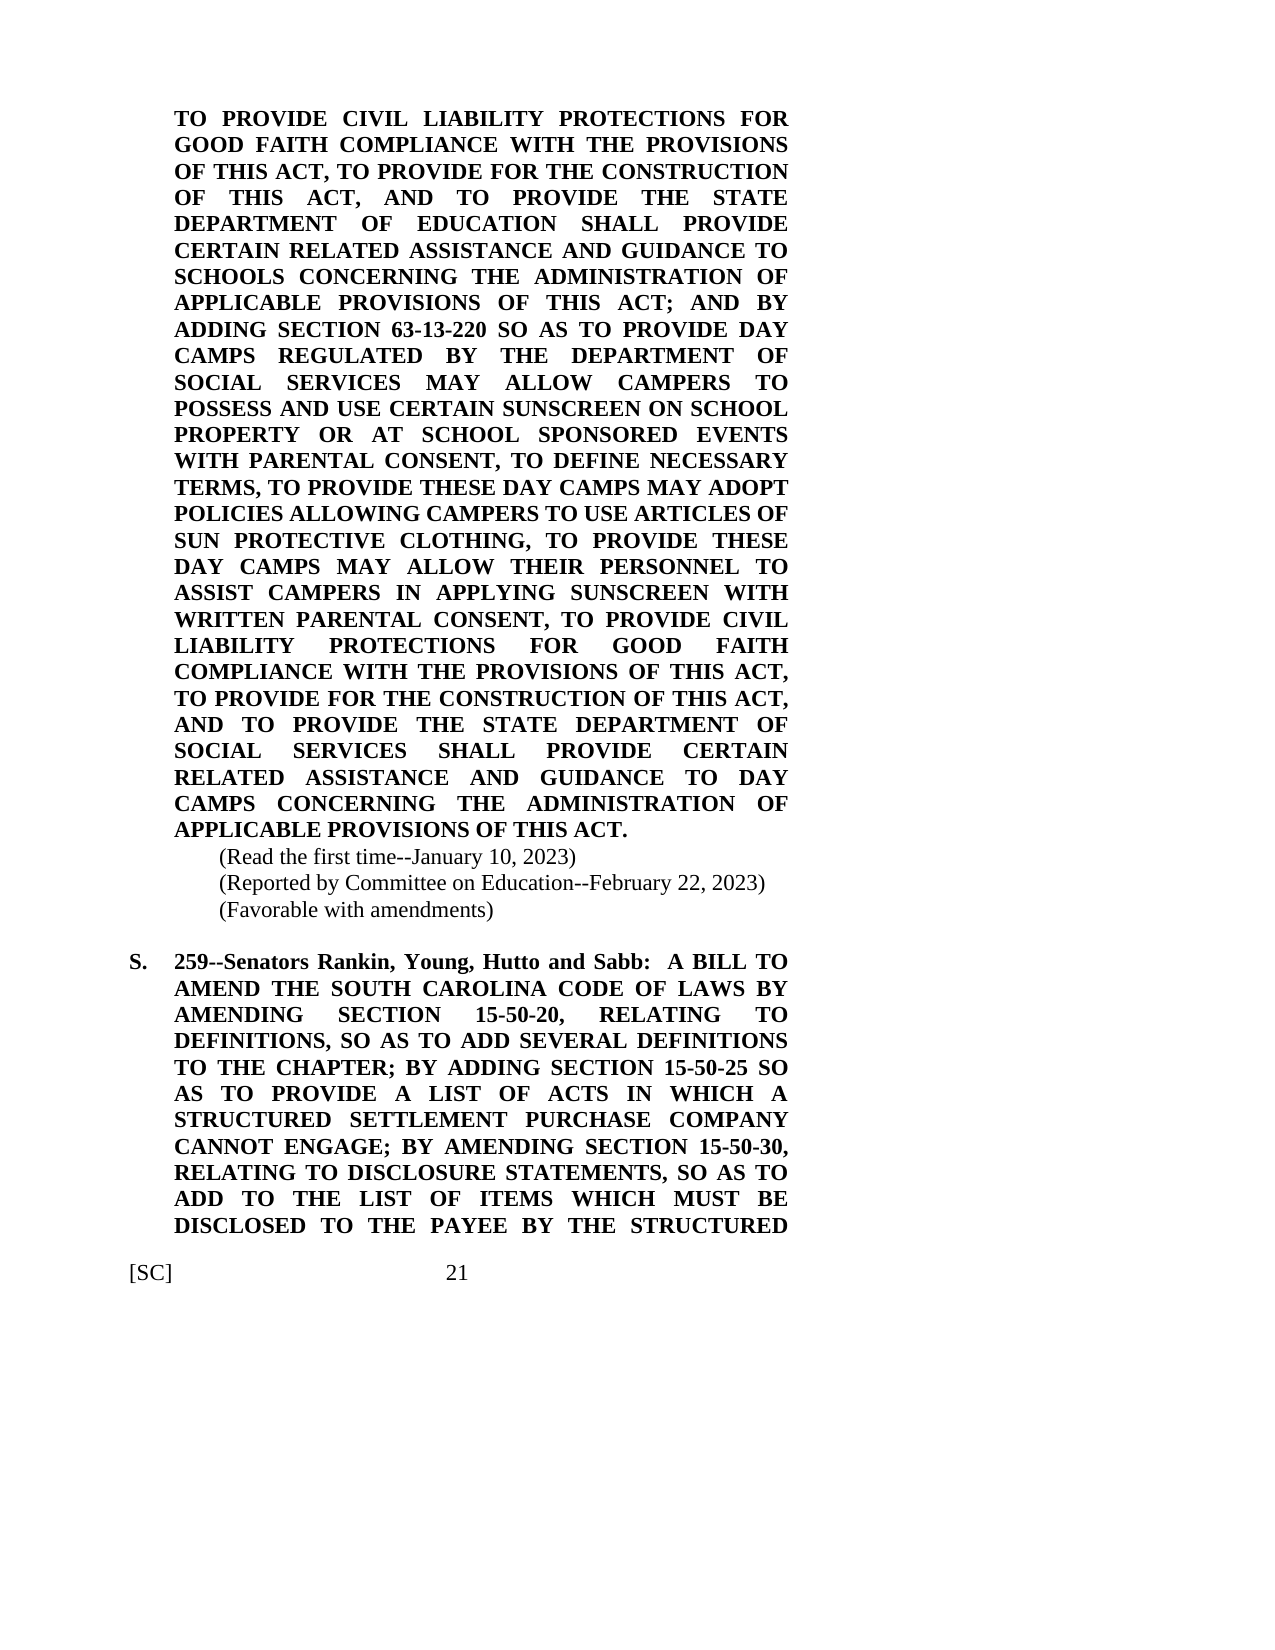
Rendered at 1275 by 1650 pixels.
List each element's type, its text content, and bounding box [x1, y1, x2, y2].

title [129, 948, 789, 1238]
text (Read the first time--January 10, 2023) [219, 843, 789, 869]
text (Favorable with amendments) [219, 896, 789, 922]
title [129, 105, 789, 843]
text (Reported by Committee on Education--February 22, 2023) [219, 869, 789, 896]
